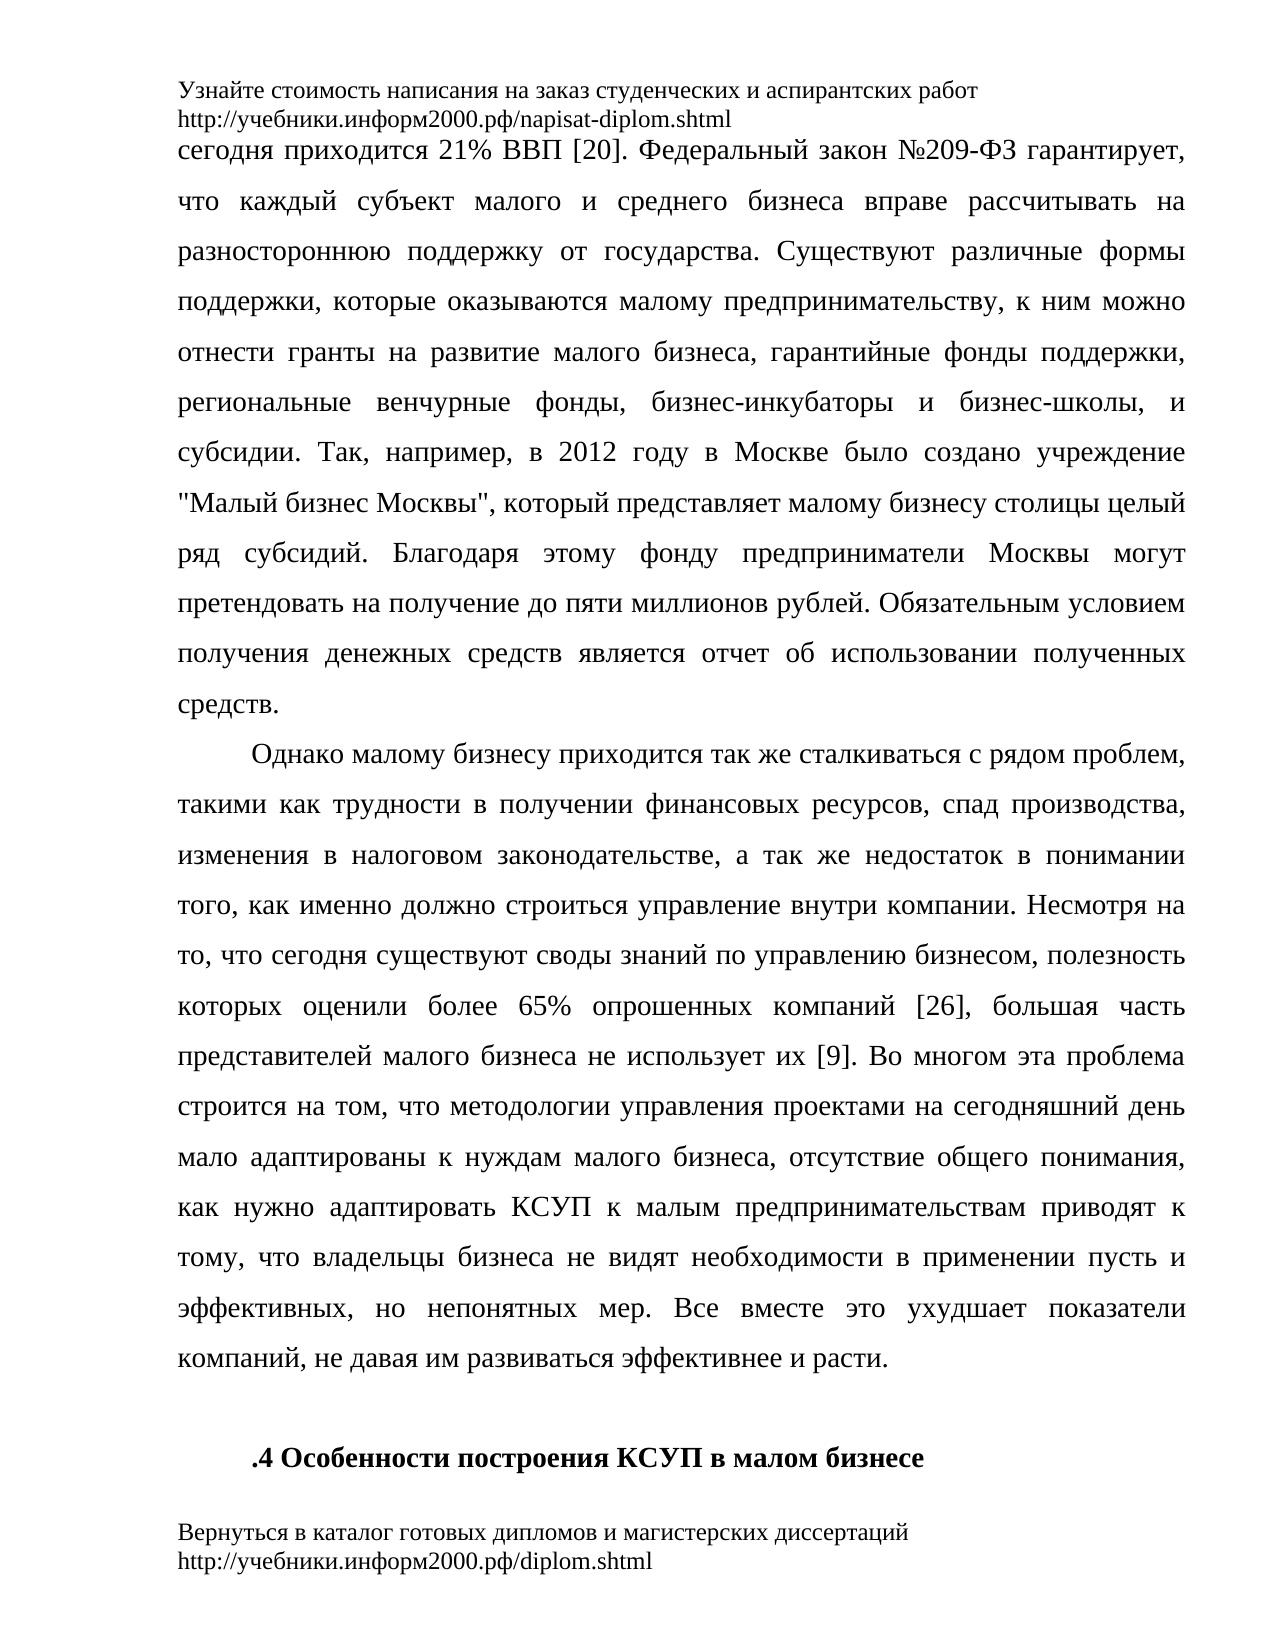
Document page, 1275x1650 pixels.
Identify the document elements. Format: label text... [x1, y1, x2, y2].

text Однако малому бизнесу приходится так же сталкиваться с рядом проблем, такими как трудности в получении финансовых ресурсов, спад производства, изменения в налоговом законодательстве, а так же недостаток в понимании того, как именно должно строиться управление внутри компании. Несмотря на то, что сегодня существуют своды знаний по управлению бизнесом, полезность которых оценили более 65% опрошенных компаний [26], большая часть представителей малого бизнеса не использует их [9]. Во многом эта проблема строится на том, что методологии управления проектами на сегодняшний день мало адаптированы к нуждам малого бизнеса, отсутствие общего понимания, как нужно адаптировать КСУП к малым предпринимательствам приводят к тому, что владельцы бизнеса не видят необходимости в применении пусть и эффективных, но непонятных мер. Все вместе это ухудшает показатели компаний, не давая им развиваться эффективнее и расти. [177, 736, 1186, 1373]
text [177, 132, 1186, 719]
subtitle .4 Особенности построения КСУП в малом бизнесе [177, 1441, 1186, 1474]
